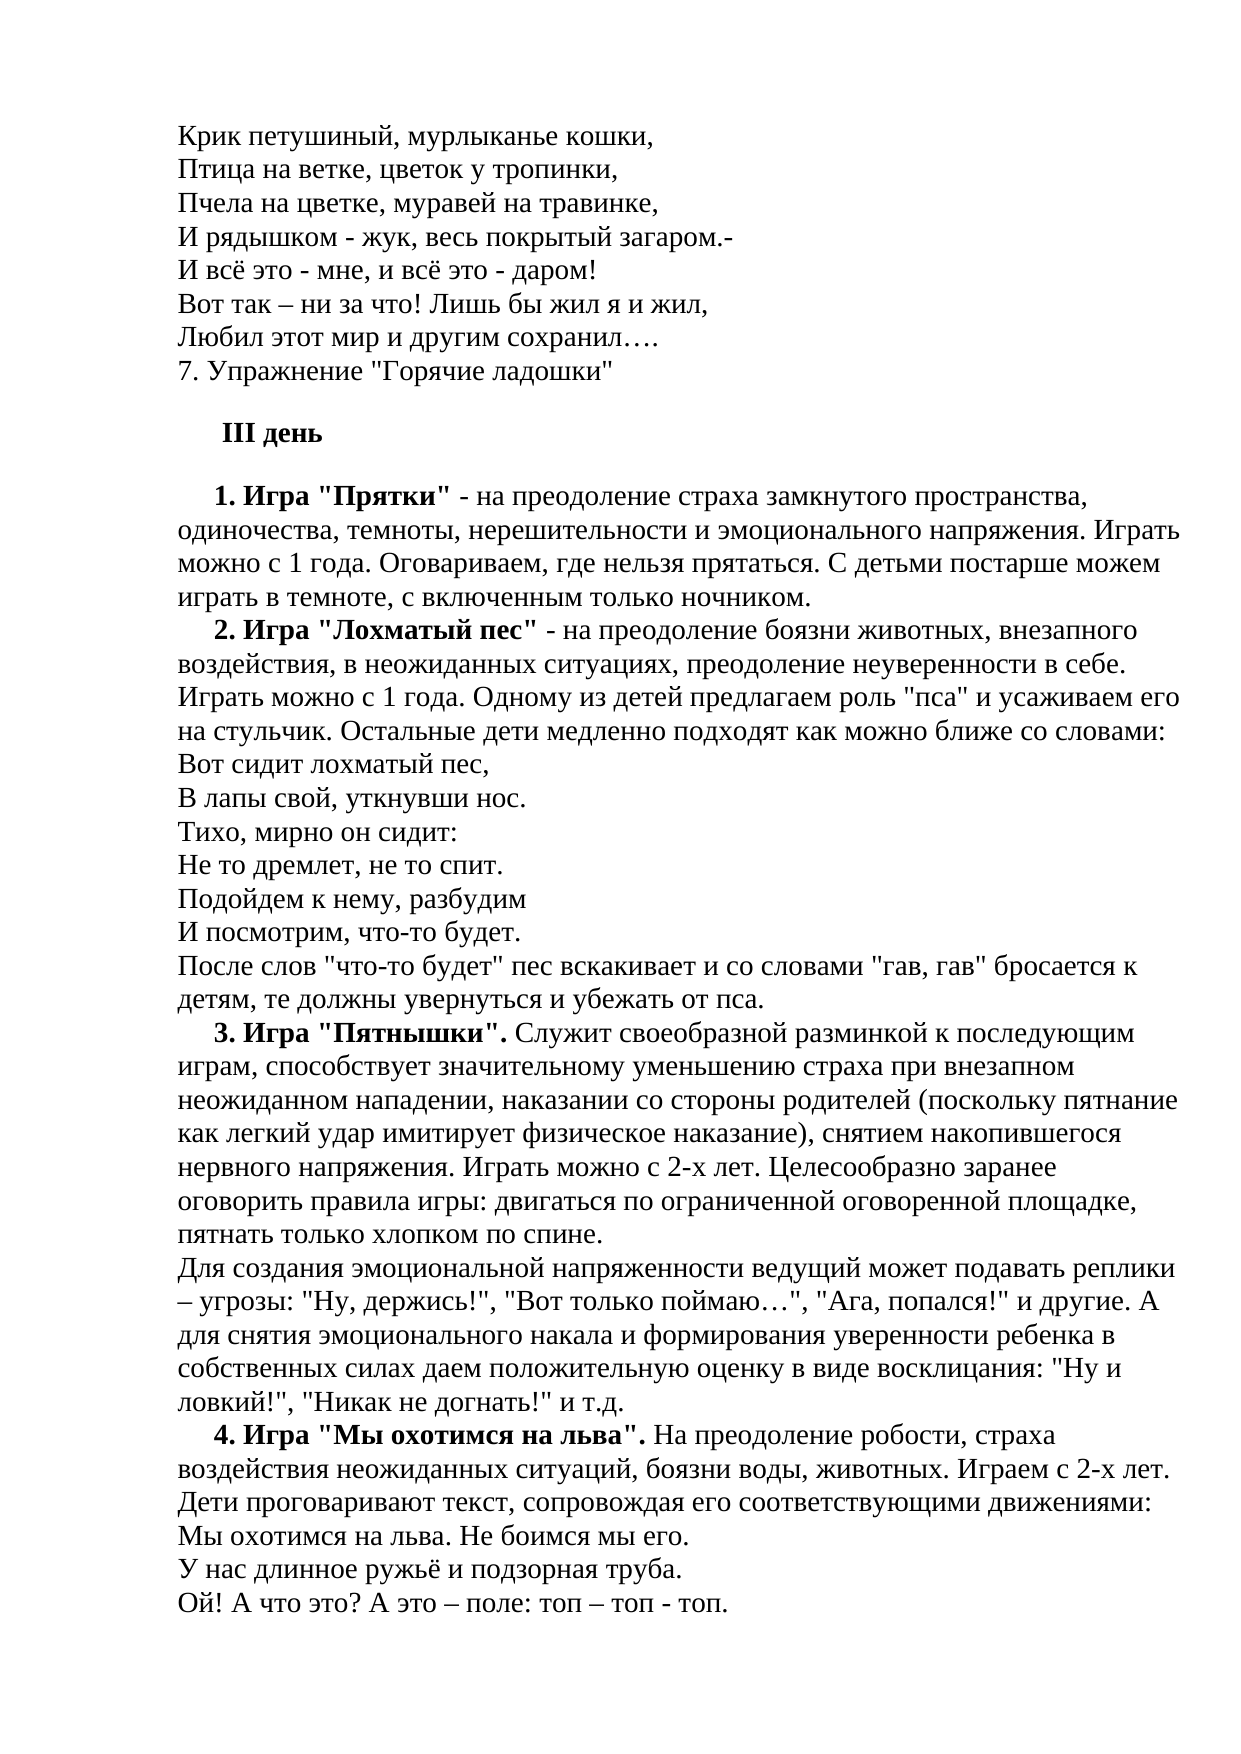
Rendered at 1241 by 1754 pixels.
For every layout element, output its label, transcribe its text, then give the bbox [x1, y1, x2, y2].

text III день [177, 416, 1181, 449]
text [177, 478, 1181, 1619]
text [177, 118, 1181, 386]
